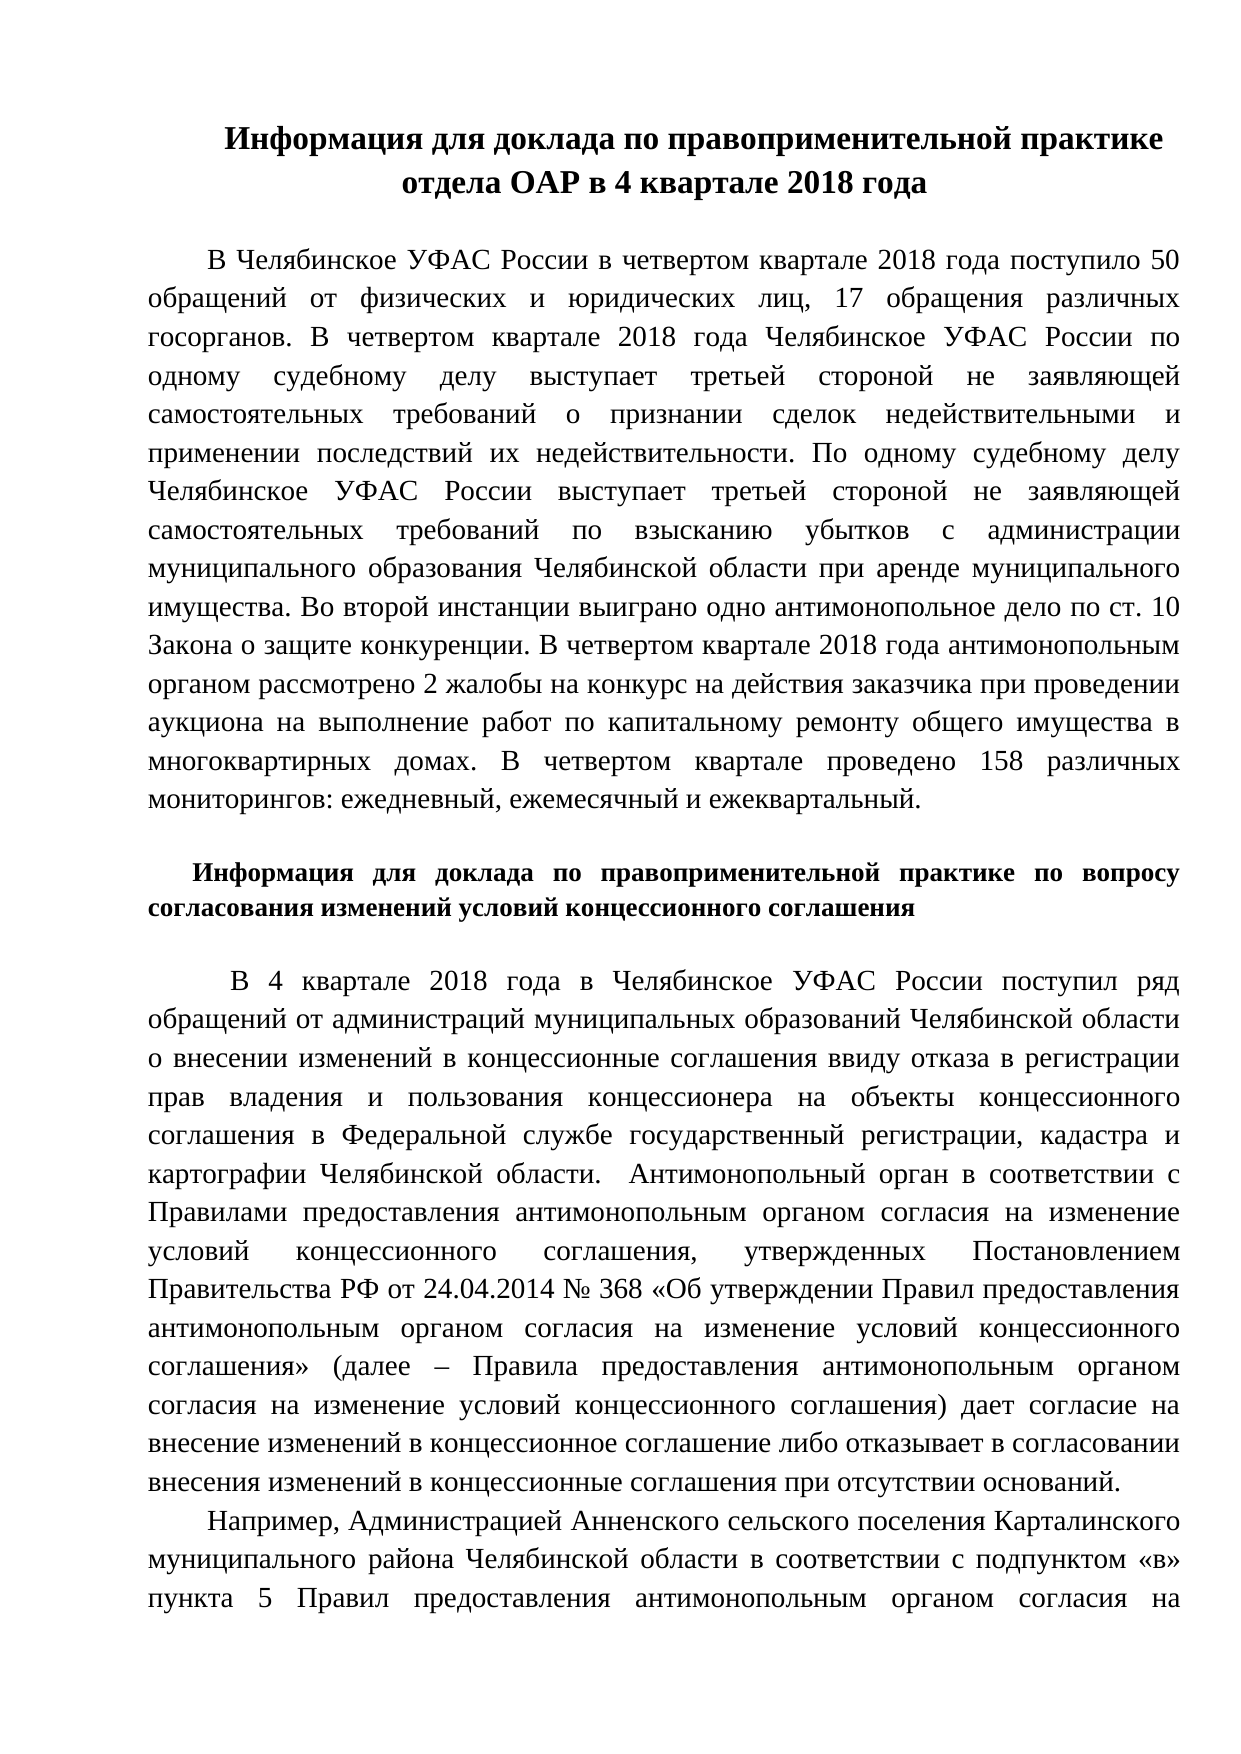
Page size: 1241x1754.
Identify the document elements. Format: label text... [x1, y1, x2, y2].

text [148, 1503, 1181, 1613]
text В 4 квартале 2018 года в Челябинское УФАС России поступил ряд обращений от администраций муниципальных образований Челябинской области о внесении изменений в концессионные соглашения ввиду отказа в регистрации прав владения и пользования концессионера на объекты концессионного соглашения в Федеральной службе государственный регистрации, кадастра и картографии Челябинской области. Антимонопольный орган в соответствии с Правилами предоставления антимонопольным органом согласия на изменение условий концессионного соглашения, утвержденных Постановлением Правительства РФ от 24.04.2014 № 368 «Об утверждении Правил предоставления антимонопольным органом согласия на изменение условий концессионного соглашения» (далее – Правила предоставления антимонопольным органом согласия на изменение условий концессионного соглашения) дает согласие на внесение изменений в концессионное соглашение либо отказывает в согласовании внесения изменений в концессионные соглашения при отсутствии оснований. [148, 963, 1181, 1498]
text Информация для доклада по правоприменительной практике по вопросу согласования изменений условий концессионного соглашения [148, 856, 1181, 923]
text Информация для доклада по правоприменительной практике отдела ОАР в 4 квартале 2018 года [148, 118, 1181, 201]
text В Челябинское УФАС России в четвертом квартале 2018 года поступило 50 обращений от физических и юридических лиц, 17 обращения различных госорганов. В четвертом квартале 2018 года Челябинское УФАС России по одному судебному делу выступает третьей стороной не заявляющей самостоятельных требований о признании сделок недействительными и применении последствий их недействительности. По одному судебному делу Челябинское УФАС России выступает третьей стороной не заявляющей самостоятельных требований по взысканию убытков с администрации муниципального образования Челябинской области при аренде муниципального имущества. Во второй инстанции выиграно одно антимонопольное дело по ст. 10 Закона о защите конкуренции. В четвертом квартале 2018 года антимонопольным органом рассмотрено 2 жалобы на конкурс на действия заказчика при проведении аукциона на выполнение работ по капитальному ремонту общего имущества в многоквартирных домах. В четвертом квартале проведено 158 различных мониторингов: ежедневный, ежемесячный и ежеквартальный. [148, 242, 1181, 815]
